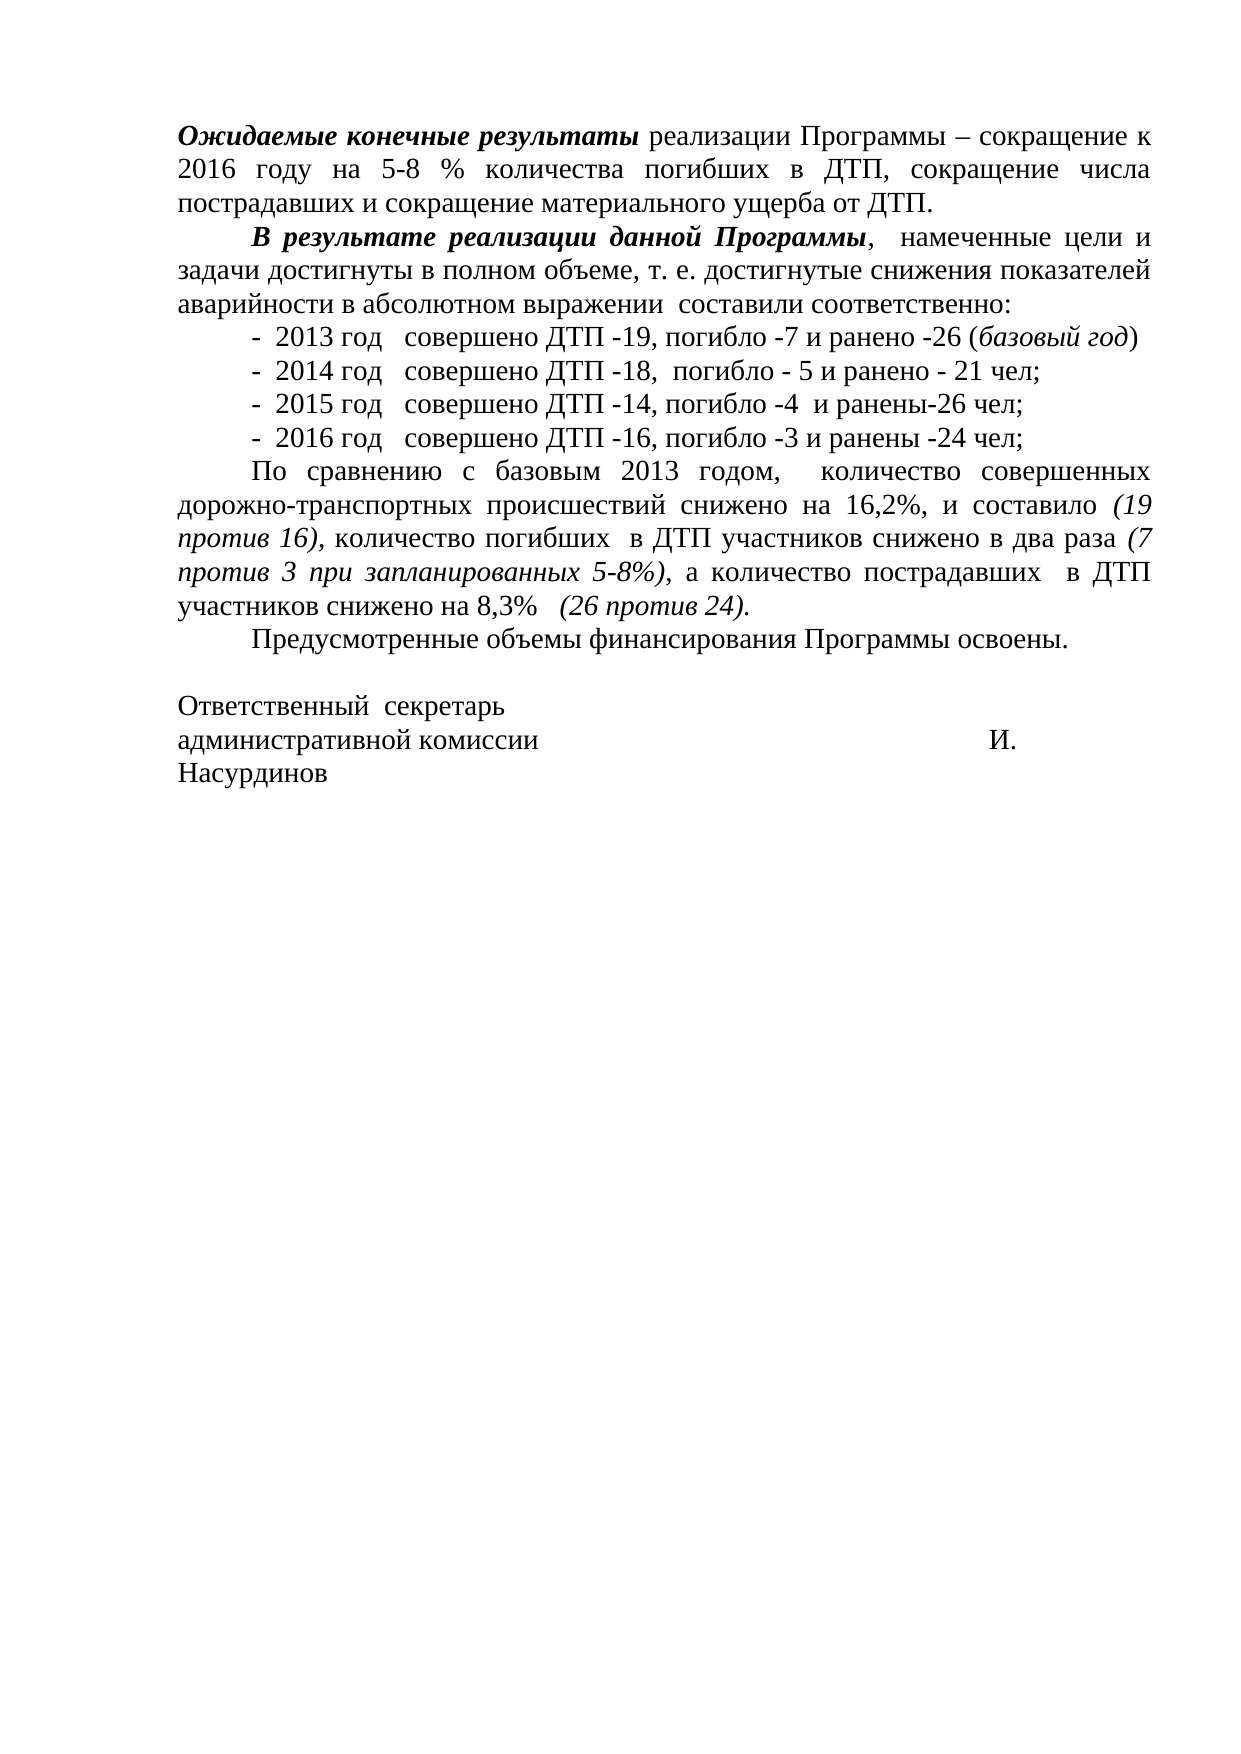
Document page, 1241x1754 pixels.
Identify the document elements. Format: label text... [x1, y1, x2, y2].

text В результате реализации данной Программы, намеченные цели и задачи достигнуты в полном объеме, т. е. достигнутые снижения показателей аварийности в абсолютном выражении составили соответственно: [177, 219, 1152, 319]
text - 2016 год совершено ДТП -16, погибло -3 и ранены -24 чел; [177, 420, 1152, 453]
text Ответственный секретарь [177, 688, 1152, 722]
text По сравнению с базовым 2013 годом, количество совершенных дорожно-транспортных происшествий снижено на 16,2%, и составило (19 против 16), количество погибших в ДТП участников снижено в два раза (7 против 3 при запланированных 5-8%), а количество пострадавших в ДТП участников снижено на 8,3% (26 против 24). [177, 453, 1152, 621]
text - 2015 год совершено ДТП -14, погибло -4 и ранены-26 чел; [177, 386, 1152, 420]
text - 2013 год совершено ДТП -19, погибло -7 и ранено -26 (базовый год) [177, 319, 1152, 353]
text Ожидаемые конечные результаты реализации Программы – сокращение к 2016 году на 5-8 % количества погибших в ДТП, сокращение числа пострадавших и сокращение материального ущерба от ДТП. [177, 118, 1152, 219]
text - 2014 год совершено ДТП -18, погибло - 5 и ранено - 21 чел; [177, 353, 1152, 386]
text административной комиссии И. Насурдинов [177, 722, 1152, 789]
text Предусмотренные объемы финансирования Программы освоены. [177, 621, 1152, 655]
